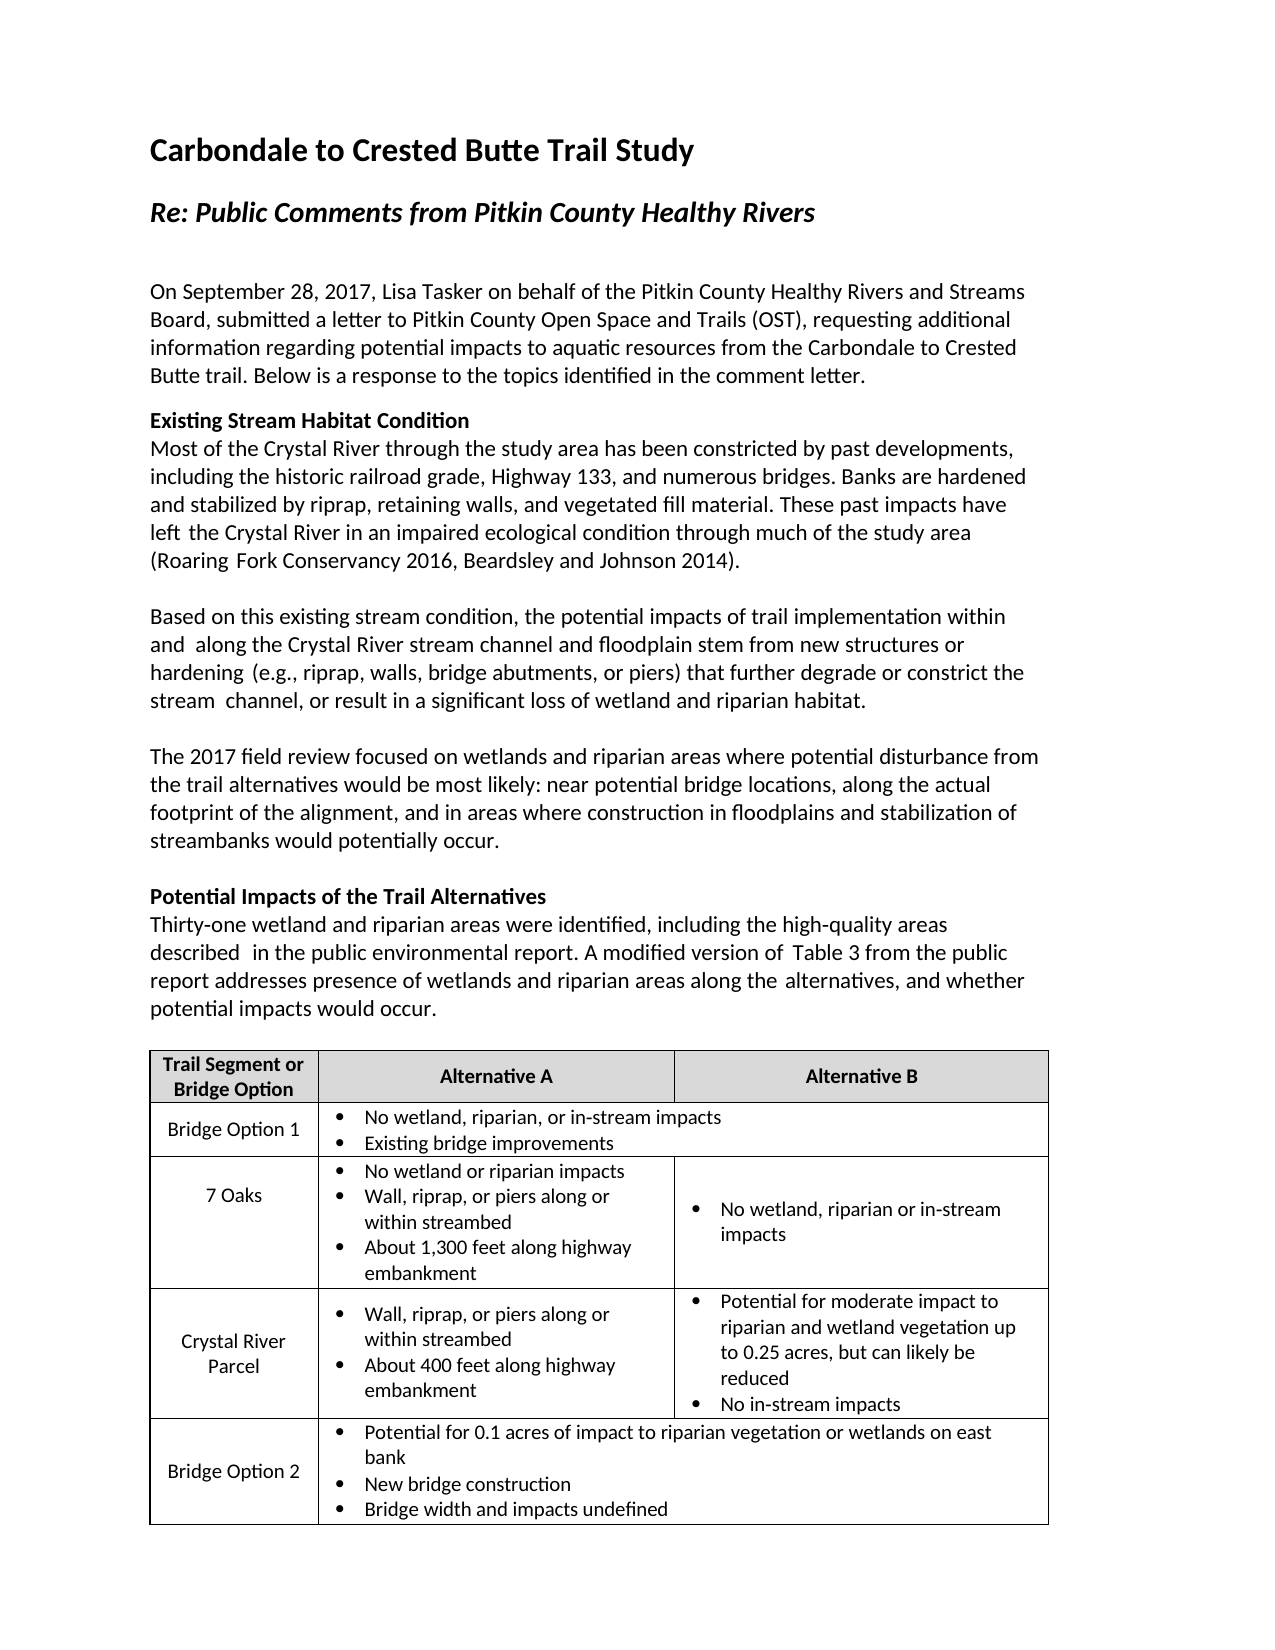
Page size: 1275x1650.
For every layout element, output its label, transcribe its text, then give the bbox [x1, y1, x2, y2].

text Thirty‐one wetland and riparian areas were identified, including the high‐quality areas described in the public environmental report. A modified version of Table 3 from the public report addresses presence of wetlands and riparian areas along the alternatives, and whether potential impacts would occur. [150, 910, 1039, 1022]
table_cell No wetland, riparian or in‐stream impacts [675, 1157, 1048, 1288]
table_cell Wall, riprap, or piers along or within streambed About 400 feet along highway embankment [319, 1289, 674, 1418]
table_header Alternative A [319, 1051, 674, 1102]
table_cell No wetland or riparian impacts Wall, riprap, or piers along or within streambed About 1,300 feet along highway embankment [319, 1157, 674, 1288]
table_cell Potential for moderate impact to riparian and wetland vegetation up to 0.25 acres, but can likely be reduced No in‐stream impacts [675, 1289, 1048, 1418]
text Potential Impacts of the Trail Alternatives [150, 882, 1096, 910]
text Carbondale to Crested Butte Trail Study [150, 129, 1096, 170]
table_header Trail Segment or Bridge Option [151, 1051, 318, 1102]
table_cell Bridge Option 2 [151, 1419, 318, 1524]
text Most of the Crystal River through the study area has been constricted by past developments, including the historic railroad grade, Highway 133, and numerous bridges. Banks are hardened and stabilized by riprap, retaining walls, and vegetated fill material. These past impacts have left the Crystal River in an impaired ecological condition through much of the study area (Roaring Fork Conservancy 2016, Beardsley and Johnson 2014). [150, 434, 1039, 574]
table_cell 7 Oaks [151, 1157, 318, 1288]
table_cell Bridge Option 1 [151, 1103, 318, 1156]
table_cell Crystal River Parcel [151, 1289, 318, 1418]
text Re: Public Comments from Pitkin County Healthy Rivers [150, 194, 1096, 230]
text On September 28, 2017, Lisa Tasker on behalf of the Pitkin County Healthy Rivers and Streams Board, submitted a letter to Pitkin County Open Space and Trails (OST), requesting additional information regarding potential impacts to aquatic resources from the Carbondale to Crested Butte trail. Below is a response to the topics identified in the comment letter. [150, 277, 1039, 389]
table_cell Potential for 0.1 acres of impact to riparian vegetation or wetlands on east bank New bridge construction Bridge width and impacts undefined [319, 1419, 1048, 1524]
text The 2017 field review focused on wetlands and riparian areas where potential disturbance from the trail alternatives would be most likely: near potential bridge locations, along the actual footprint of the alignment, and in areas where construction in floodplains and stabilization of streambanks would potentially occur. [150, 742, 1039, 854]
table_cell No wetland, riparian, or in‐stream impacts Existing bridge improvements [319, 1103, 1048, 1156]
text Based on this existing stream condition, the potential impacts of trail implementation within and along the Crystal River stream channel and floodplain stem from new structures or hardening (e.g., riprap, walls, bridge abutments, or piers) that further degrade or constrict the stream channel, or result in a significant loss of wetland and riparian habitat. [150, 602, 1039, 714]
text Existing Stream Habitat Condition [150, 406, 1096, 434]
table_header Alternative B [675, 1051, 1048, 1102]
